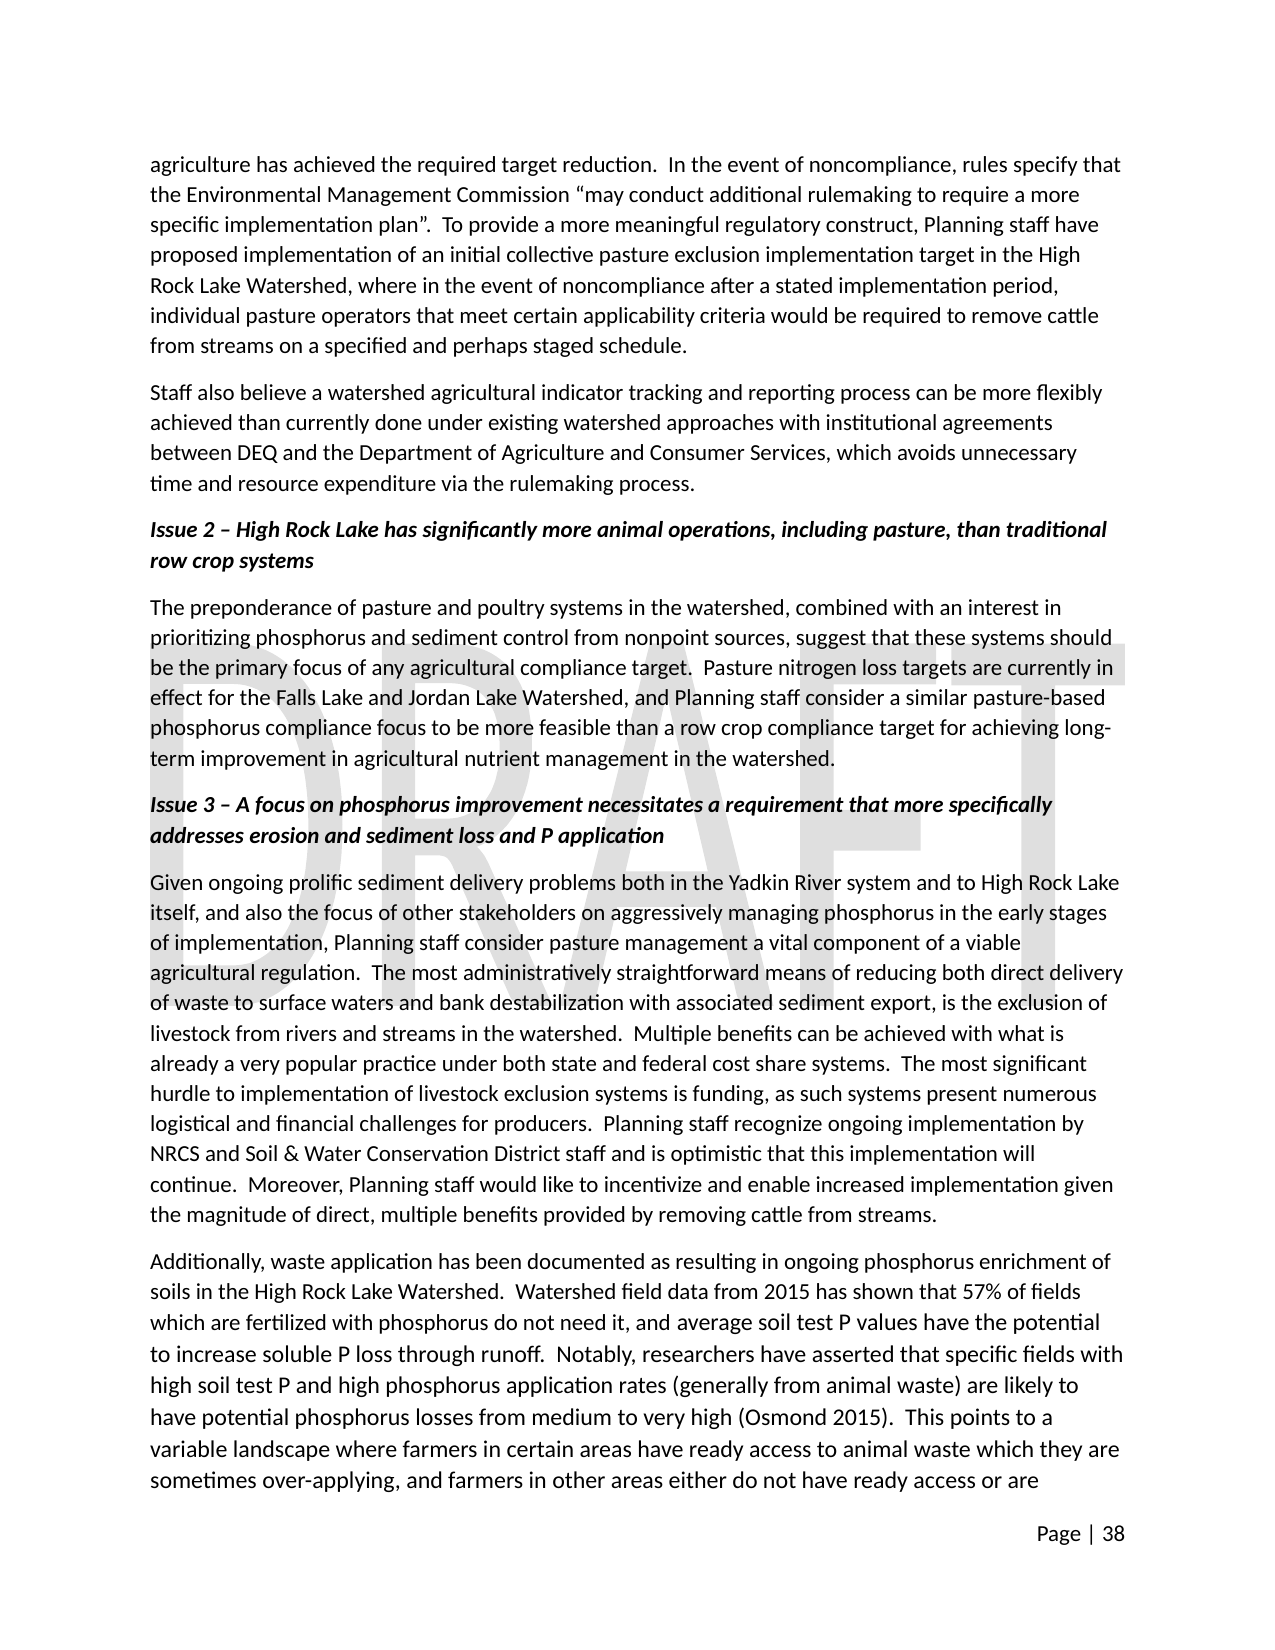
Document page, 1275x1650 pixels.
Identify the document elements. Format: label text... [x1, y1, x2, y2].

text Issue 3 – A focus on phosphorus improvement necessitates a requirement that more specifically addresses erosion and sediment loss and P application [150, 791, 1125, 849]
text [150, 150, 1125, 359]
text Given ongoing prolific sediment delivery problems both in the Yadkin River system and to High Rock Lake itself, and also the focus of other stakeholders on aggressively managing phosphorus in the early stages of implementation, Planning staff consider pasture management a vital component of a viable agricultural regulation. The most administratively straightforward means of reducing both direct delivery of waste to surface waters and bank destabilization with associated sediment export, is the exclusion of livestock from rivers and streams in the watershed. Multiple benefits can be achieved with what is already a very popular practice under both state and federal cost share systems. The most significant hurdle to implementation of livestock exclusion systems is funding, as such systems present numerous logistical and financial challenges for producers. Planning staff recognize ongoing implementation by NRCS and Soil & Water Conservation District staff and is optimistic that this implementation will continue. Moreover, Planning staff would like to incentivize and enable increased implementation given the magnitude of direct, multiple benefits provided by removing cattle from streams. [150, 868, 1125, 1228]
text The preponderance of pasture and poultry systems in the watershed, combined with an interest in prioritizing phosphorus and sediment control from nonpoint sources, suggest that these systems should be the primary focus of any agricultural compliance target. Pasture nitrogen loss targets are currently in effect for the Falls Lake and Jordan Lake Watershed, and Planning staff consider a similar pasture-based phosphorus compliance focus to be more feasible than a row crop compliance target for achieving long-term improvement in agricultural nutrient management in the watershed. [150, 593, 1125, 772]
text Issue 2 – High Rock Lake has significantly more animal operations, including pasture, than traditional row crop systems [150, 516, 1125, 574]
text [150, 1247, 1125, 1494]
text Staff also believe a watershed agricultural indicator tracking and reporting process can be more flexibly achieved than currently done under existing watershed approaches with institutional agreements between DEQ and the Department of Agriculture and Consumer Services, which avoids unnecessary time and resource expenditure via the rulemaking process. [150, 378, 1125, 497]
